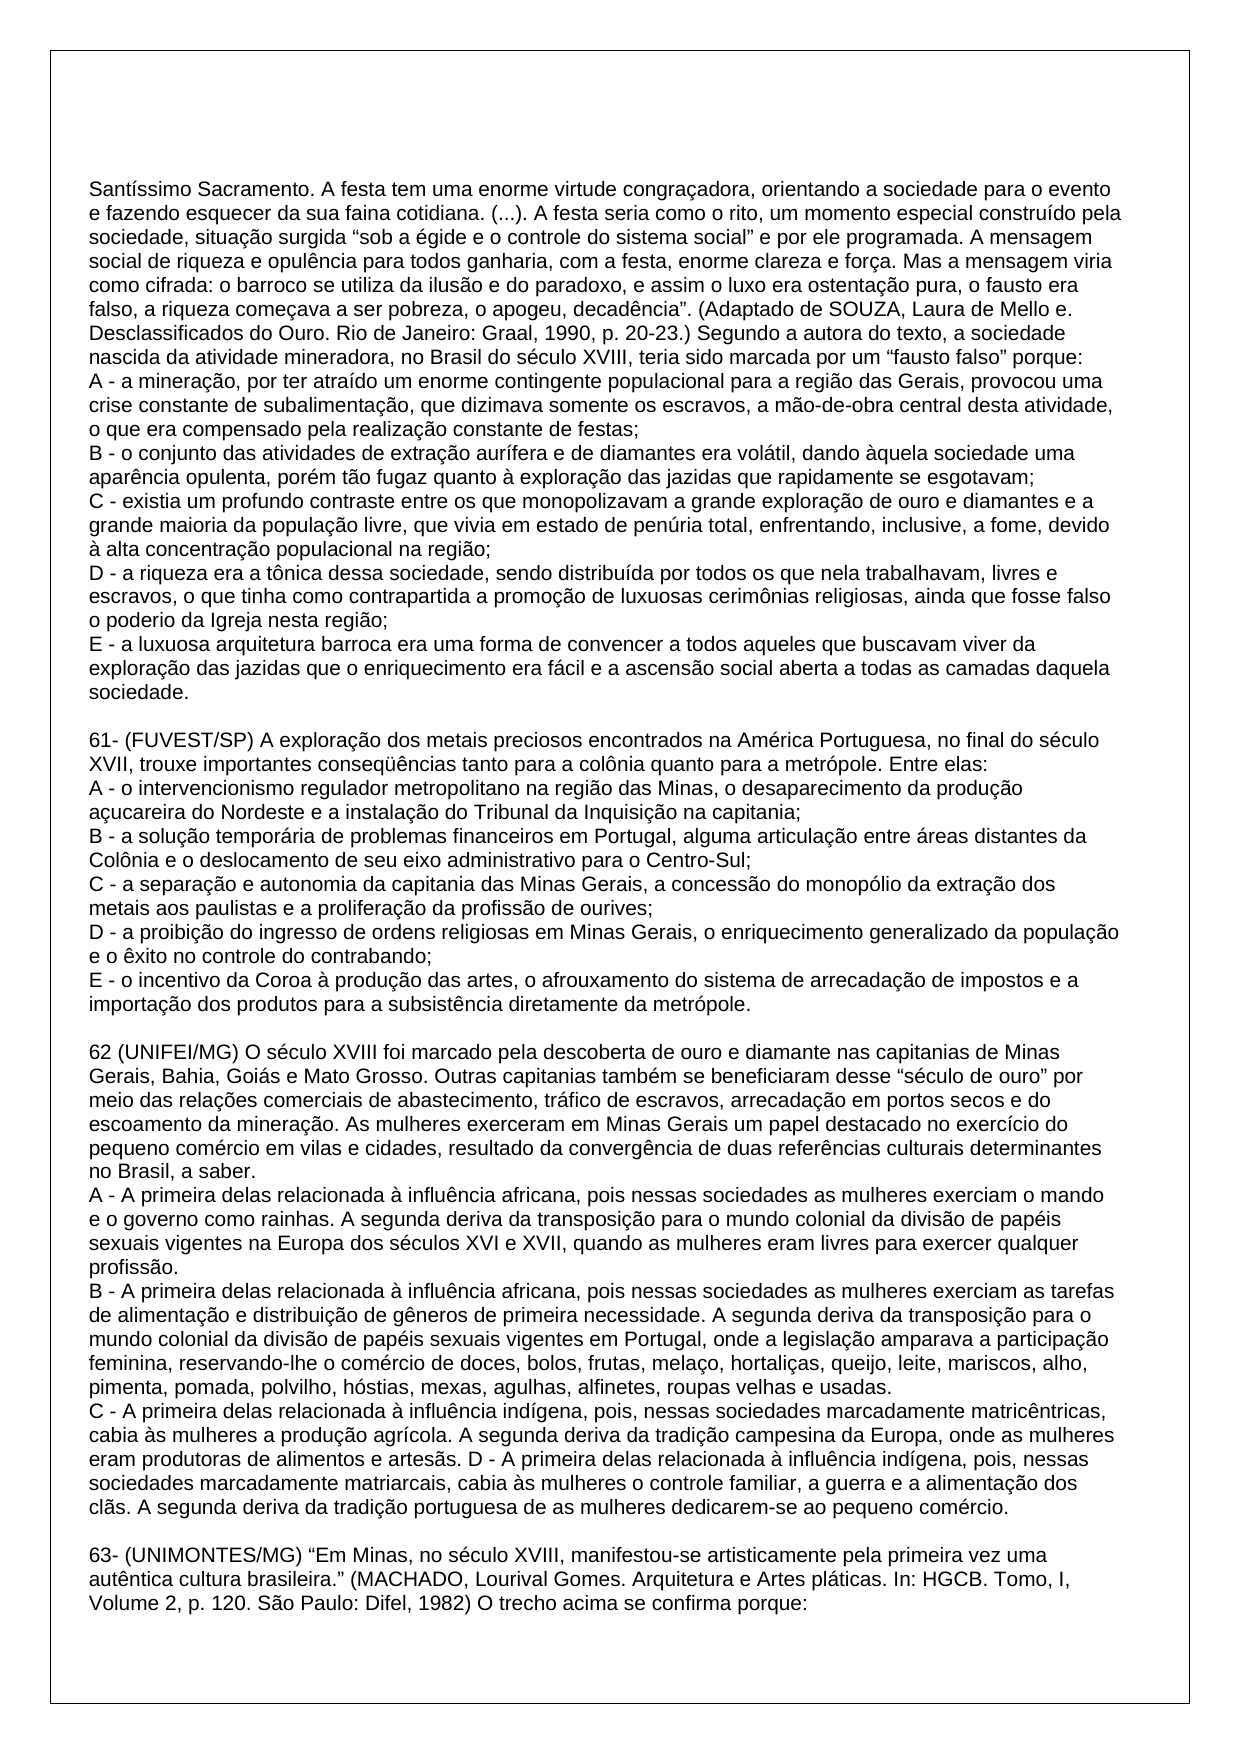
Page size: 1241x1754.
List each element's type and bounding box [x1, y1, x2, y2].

text [88, 177, 1122, 1614]
